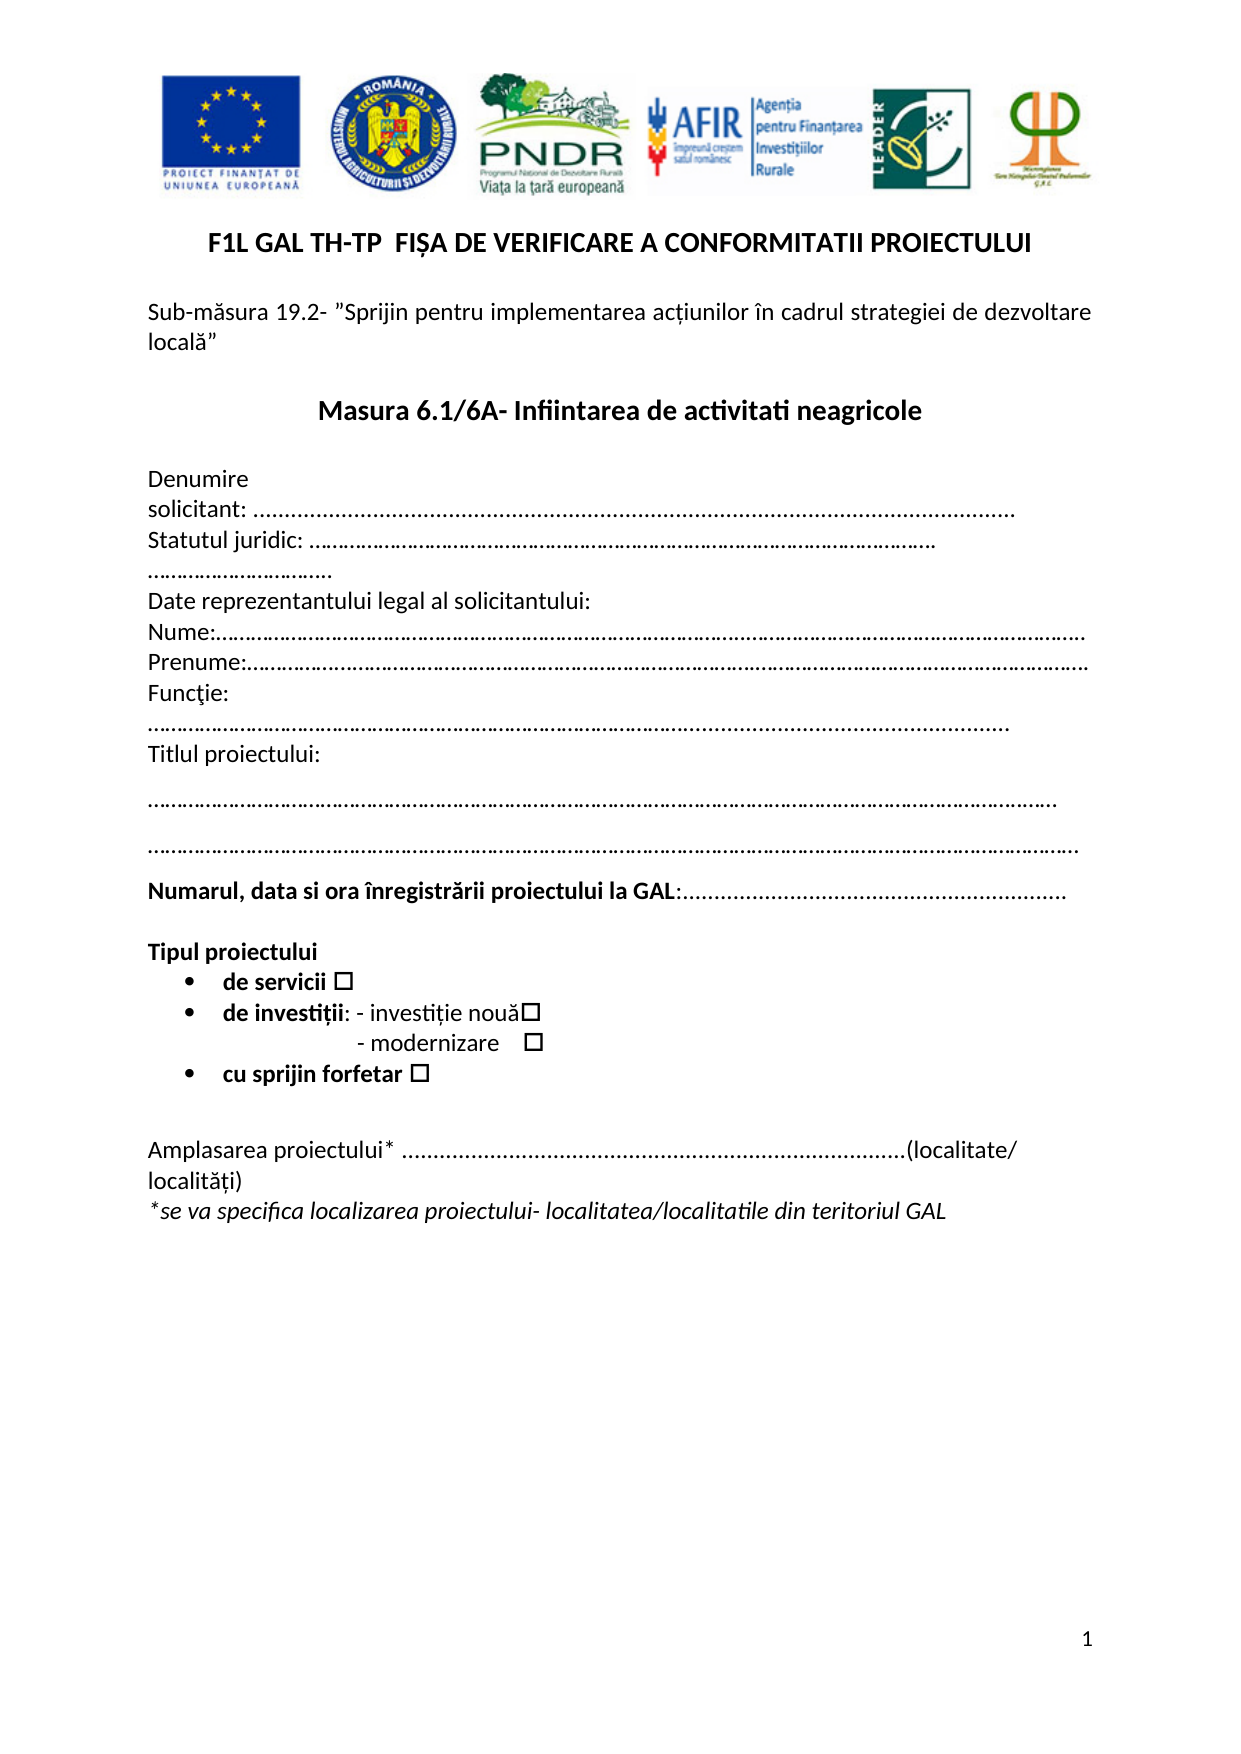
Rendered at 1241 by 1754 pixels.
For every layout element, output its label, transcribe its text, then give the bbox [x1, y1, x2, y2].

list cu sprijin forfetar [185, 1058, 1092, 1089]
text F1L GAL TH-TP FIȘA DE VERIFICARE A CONFORMITATII PROIECTULUI [148, 224, 1092, 260]
text Titlul proiectului: ……………………………………………………………………………………………………………………………………..…… [148, 738, 1092, 814]
text Masura 6.1/6A- Infiintarea de activitati neagricole [148, 392, 1092, 427]
text Date reprezentantului legal al solicitantului: [148, 585, 1092, 616]
text Amplasarea proiectului* ................................................................................(localitate/localități) [148, 1134, 1092, 1195]
text ……………………………………………………………………………………………………………………………………………… [148, 829, 1092, 860]
picture [147, 73, 1100, 200]
text Funcţie:………………………………………………………………………………….................................................... [148, 677, 1092, 738]
text Tipul proiectului [148, 936, 1092, 967]
text *se va specifica localizarea proiectului- localitatea/localitatile din teritoriul GAL [148, 1195, 1092, 1226]
list de investiții: - investiție nouă [185, 997, 1092, 1028]
text - modernizare [148, 1028, 1092, 1058]
text Prenume:……………...…………………………………………………………….…………………………………………………. [148, 646, 1092, 677]
text Nume:………………………………………………………………………………..………………………………………………….. [148, 616, 1092, 646]
text Sub-măsura 19.2- ”Sprijin pentru implementarea acțiunilor în cadrul strategiei de dezvoltare locală” [148, 296, 1092, 357]
text Statutul juridic: ……………………………………………………………………………………………….………………………….. [148, 524, 1092, 585]
text Numarul, data si ora înregistrării proiectului la GAL:............................................................. [148, 875, 1092, 906]
text Denumire solicitant: ......................................................................................................................... [148, 463, 1092, 524]
list de servicii [185, 967, 1092, 997]
